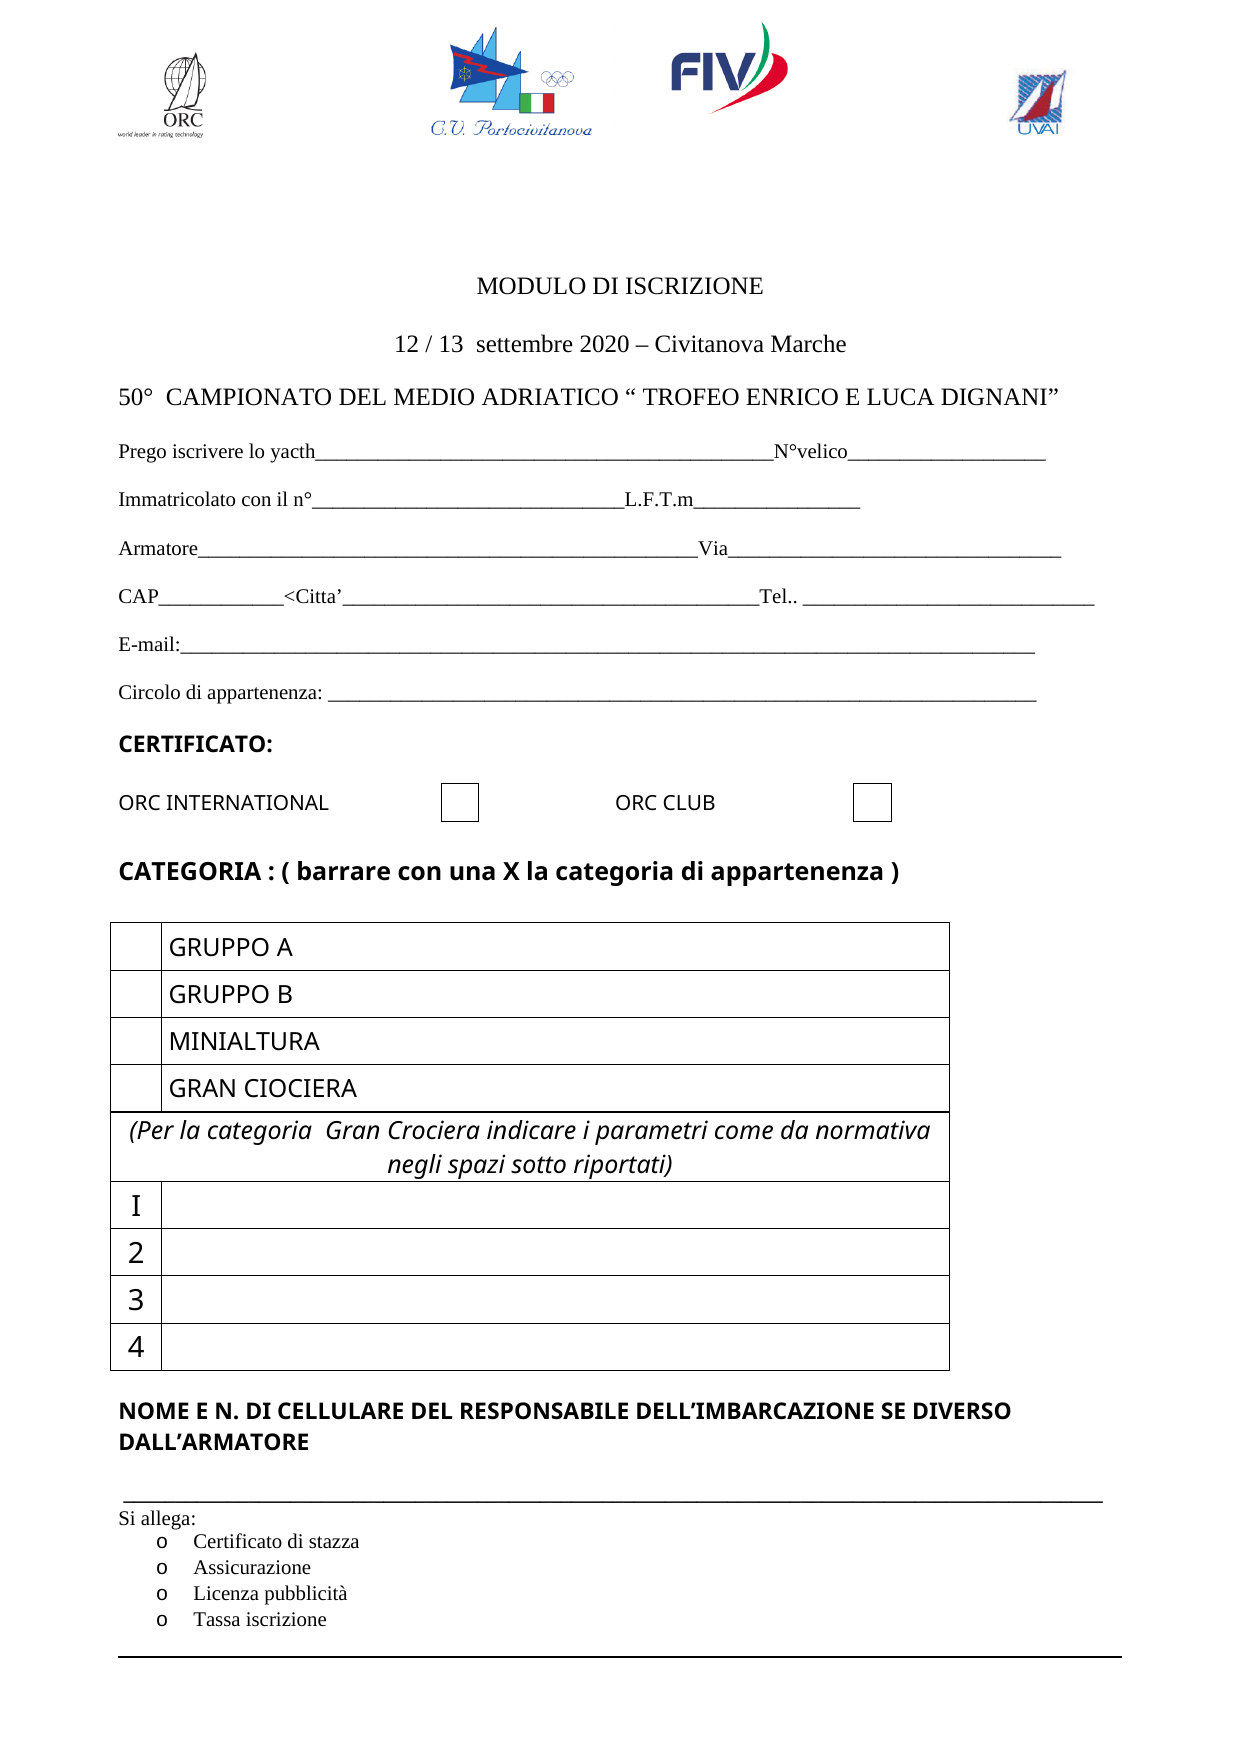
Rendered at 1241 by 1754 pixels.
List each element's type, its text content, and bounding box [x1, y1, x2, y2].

table_header CERTIFICATO: [111, 728, 1129, 759]
table_cell MINIALTURA [162, 1018, 949, 1064]
table_cell [111, 1065, 161, 1111]
list Licenza pubblicità [156, 1581, 1122, 1607]
text Prego iscrivere lo yacth____________________________________________N°velico___________________ [118, 439, 1122, 463]
table_header GRUPPO A [162, 923, 949, 969]
table_cell [162, 1276, 949, 1322]
subtitle ______________________________________________________________________________________________ [118, 1481, 1122, 1505]
table_cell 2 [111, 1229, 161, 1275]
text Immatricolato con il n°______________________________L.F.T.m________________ [118, 487, 1122, 511]
table_cell GRAN CIOCIERA [162, 1065, 949, 1111]
text MODULO DI ISCRIZIONE [118, 271, 1122, 300]
table_cell ORC INTERNATIONAL ORC CLUB [111, 759, 1129, 825]
table_cell [162, 1324, 949, 1370]
table_cell 3 [111, 1276, 161, 1322]
table_cell [111, 1018, 161, 1064]
text Si allega: [118, 1505, 1122, 1529]
table_cell [162, 1182, 949, 1228]
picture [118, 52, 206, 138]
table_cell [111, 971, 161, 1017]
picture [1005, 68, 1079, 138]
text E-mail:__________________________________________________________________________________ [118, 632, 1122, 656]
list Certificato di stazza [156, 1529, 1122, 1555]
table_cell GRUPPO B [162, 971, 949, 1017]
table_header [111, 923, 161, 969]
picture [399, 14, 844, 138]
text 12 / 13 settembre 2020 – Civitanova Marche [118, 329, 1122, 358]
subtitle NOME E N. DI CELLULARE DEL RESPONSABILE DELL’IMBARCAZIONE SE DIVERSO DALL’ARMATORE [118, 1395, 1122, 1457]
text CAP____________<Citta’________________________________________Tel.. ____________________________ [118, 584, 1122, 608]
table_cell I [111, 1182, 161, 1228]
table_cell [162, 1229, 949, 1275]
table_cell (Per la categoria Gran Crociera indicare i parametri come da normativa negli spazi sotto riportati) [111, 1113, 949, 1181]
text 50° CAMPIONATO DEL MEDIO ADRIATICO “ TROFEO ENRICO E LUCA DIGNANI” [118, 382, 1122, 411]
text Circolo di appartenenza: ____________________________________________________________________ [118, 680, 1122, 704]
list Assicurazione [156, 1555, 1122, 1581]
text CATEGORIA : ( barrare con una X la categoria di appartenenza ) [118, 854, 1122, 888]
table_cell 4 [111, 1324, 161, 1370]
list Tassa iscrizione [156, 1607, 1122, 1632]
text Armatore________________________________________________Via________________________________ [118, 536, 1122, 559]
